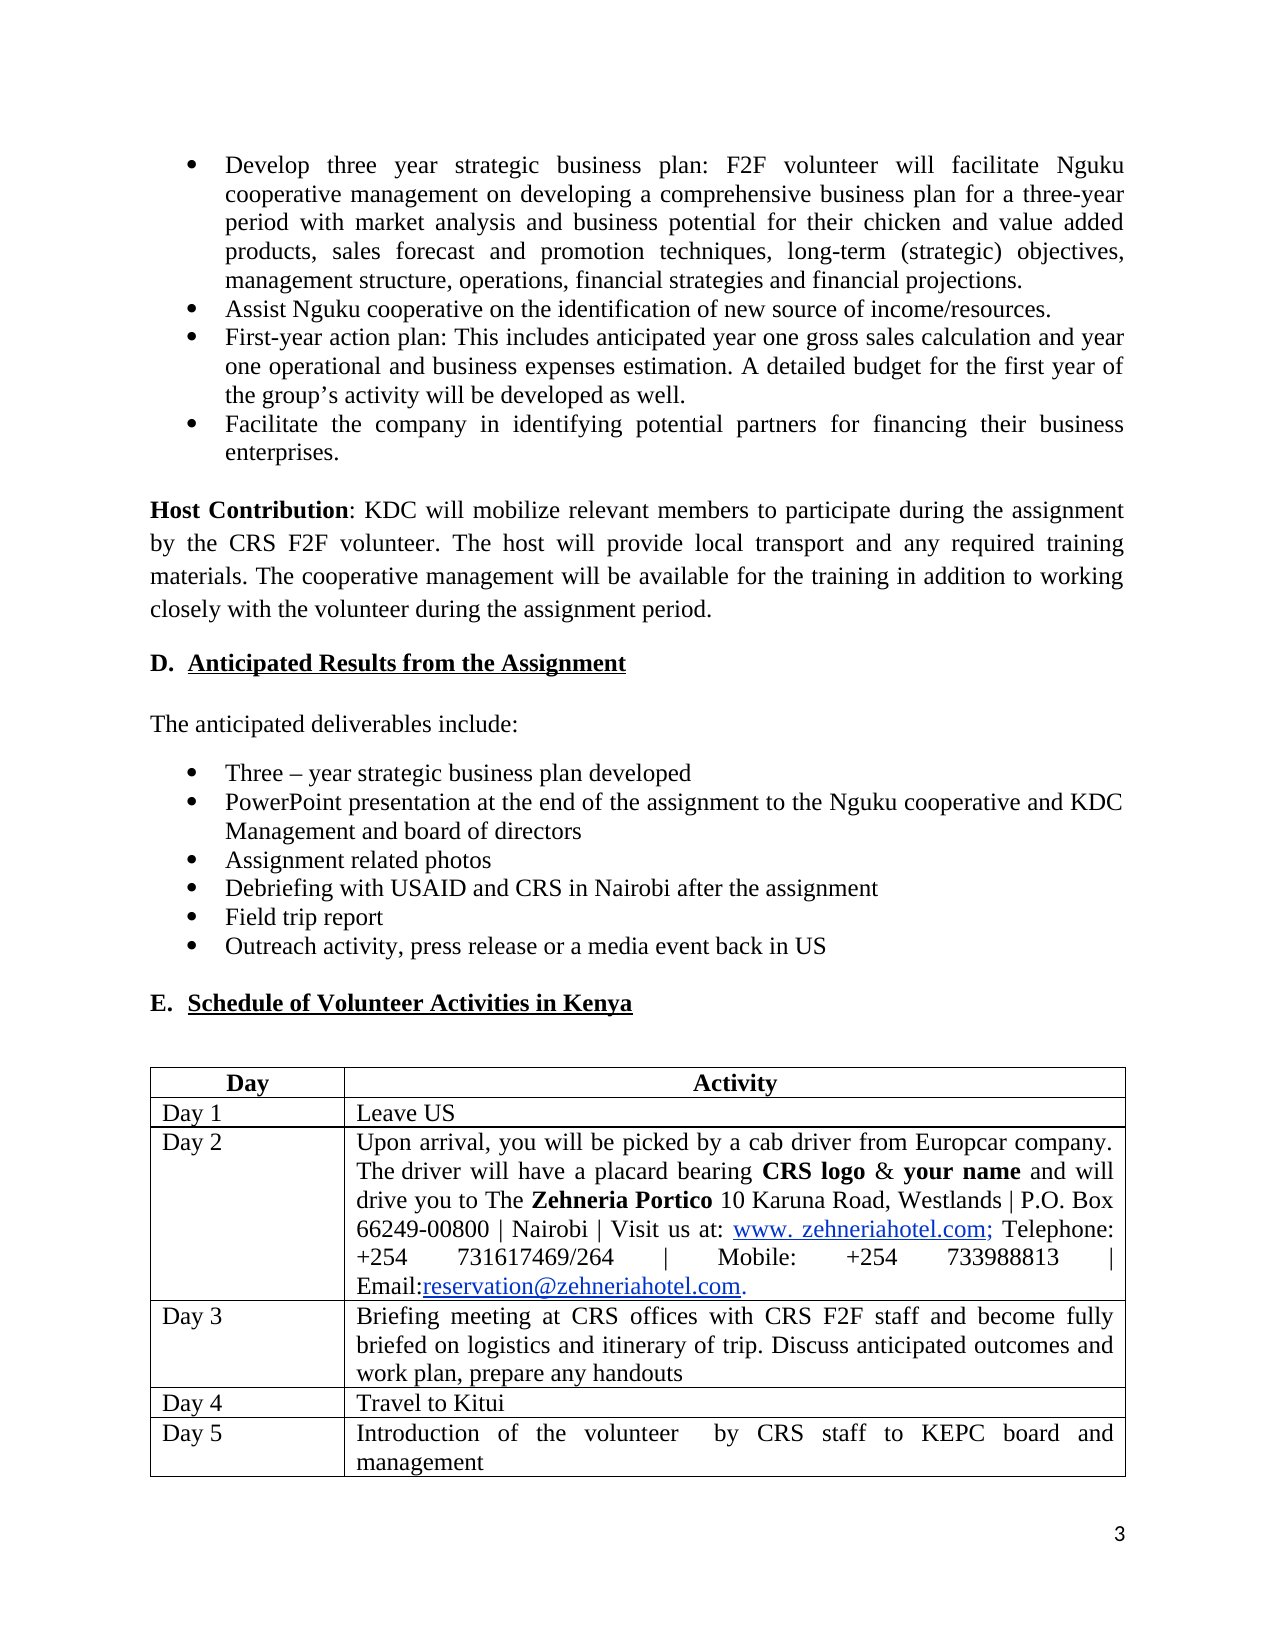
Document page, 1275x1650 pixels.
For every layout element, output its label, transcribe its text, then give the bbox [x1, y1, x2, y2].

table_cell Upon arrival, you will be picked by a cab driver from Europcar company. The driver will have a placard bearing CRS logo & your name and will drive you to The Zehneria Portico 10 Karuna Road, Westlands | P.O. Box 66249-00800 | Nairobi | Visit us at: www. zehneriahotel.com; Telephone: +254 731617469/264 | Mobile: +254 733988813 | Email:reservation@zehneriahotel.com. [345, 1128, 1125, 1300]
table_cell Briefing meeting at CRS offices with CRS F2F staff and become fully briefed on logistics and itinerary of trip. Discuss anticipated outcomes and work plan, prepare any handouts [345, 1301, 1125, 1387]
text The anticipated deliverables include: [150, 709, 1125, 738]
list First-year action plan: This includes anticipated year one gross sales calculation and year one operational and business expenses estimation. A detailed budget for the first year of the group’s activity will be developed as well. [187, 322, 1125, 409]
list Assignment related photos [187, 845, 1125, 873]
list Develop three year strategic business plan: F2F volunteer will facilitate Nguku cooperative management on developing a comprehensive business plan for a three-year period with market analysis and business potential for their chicken and value added products, sales forecast and promotion techniques, long-term (strategic) objectives, management structure, operations, financial strategies and financial projections. [187, 150, 1125, 294]
list Field trip report [187, 902, 1125, 931]
list Three – year strategic business plan developed [187, 758, 1125, 787]
table_cell Day 4 [151, 1388, 344, 1417]
table_cell Travel to Kitui [345, 1388, 1125, 1417]
list Anticipated Results from the Assignment [150, 648, 1125, 677]
list Facilitate the company in identifying potential partners for financing their business enterprises. [187, 409, 1125, 466]
list Schedule of Volunteer Activities in Kenya [150, 988, 1125, 1017]
table_cell Day 1 [151, 1098, 344, 1126]
table_cell Leave US [345, 1098, 1125, 1126]
table_header Activity [345, 1068, 1125, 1097]
table_header Day [151, 1068, 344, 1097]
list PowerPoint presentation at the end of the assignment to the Nguku cooperative and KDC Management and board of directors [187, 787, 1125, 845]
list Assist Nguku cooperative on the identification of new source of income/resources. [187, 294, 1125, 322]
list Debriefing with USAID and CRS in Nairobi after the assignment [187, 873, 1125, 902]
table_cell Day 5 [151, 1418, 344, 1476]
table_cell Day 3 [151, 1301, 344, 1387]
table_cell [345, 1418, 1125, 1476]
table_cell Day 2 [151, 1128, 344, 1300]
list Outreach activity, press release or a media event back in US [187, 931, 1125, 960]
text Host Contribution: KDC will mobilize relevant members to participate during the assignment by the CRS F2F volunteer. The host will provide local transport and any required training materials. The cooperative management will be available for the training in addition to working closely with the volunteer during the assignment period. [150, 495, 1125, 623]
